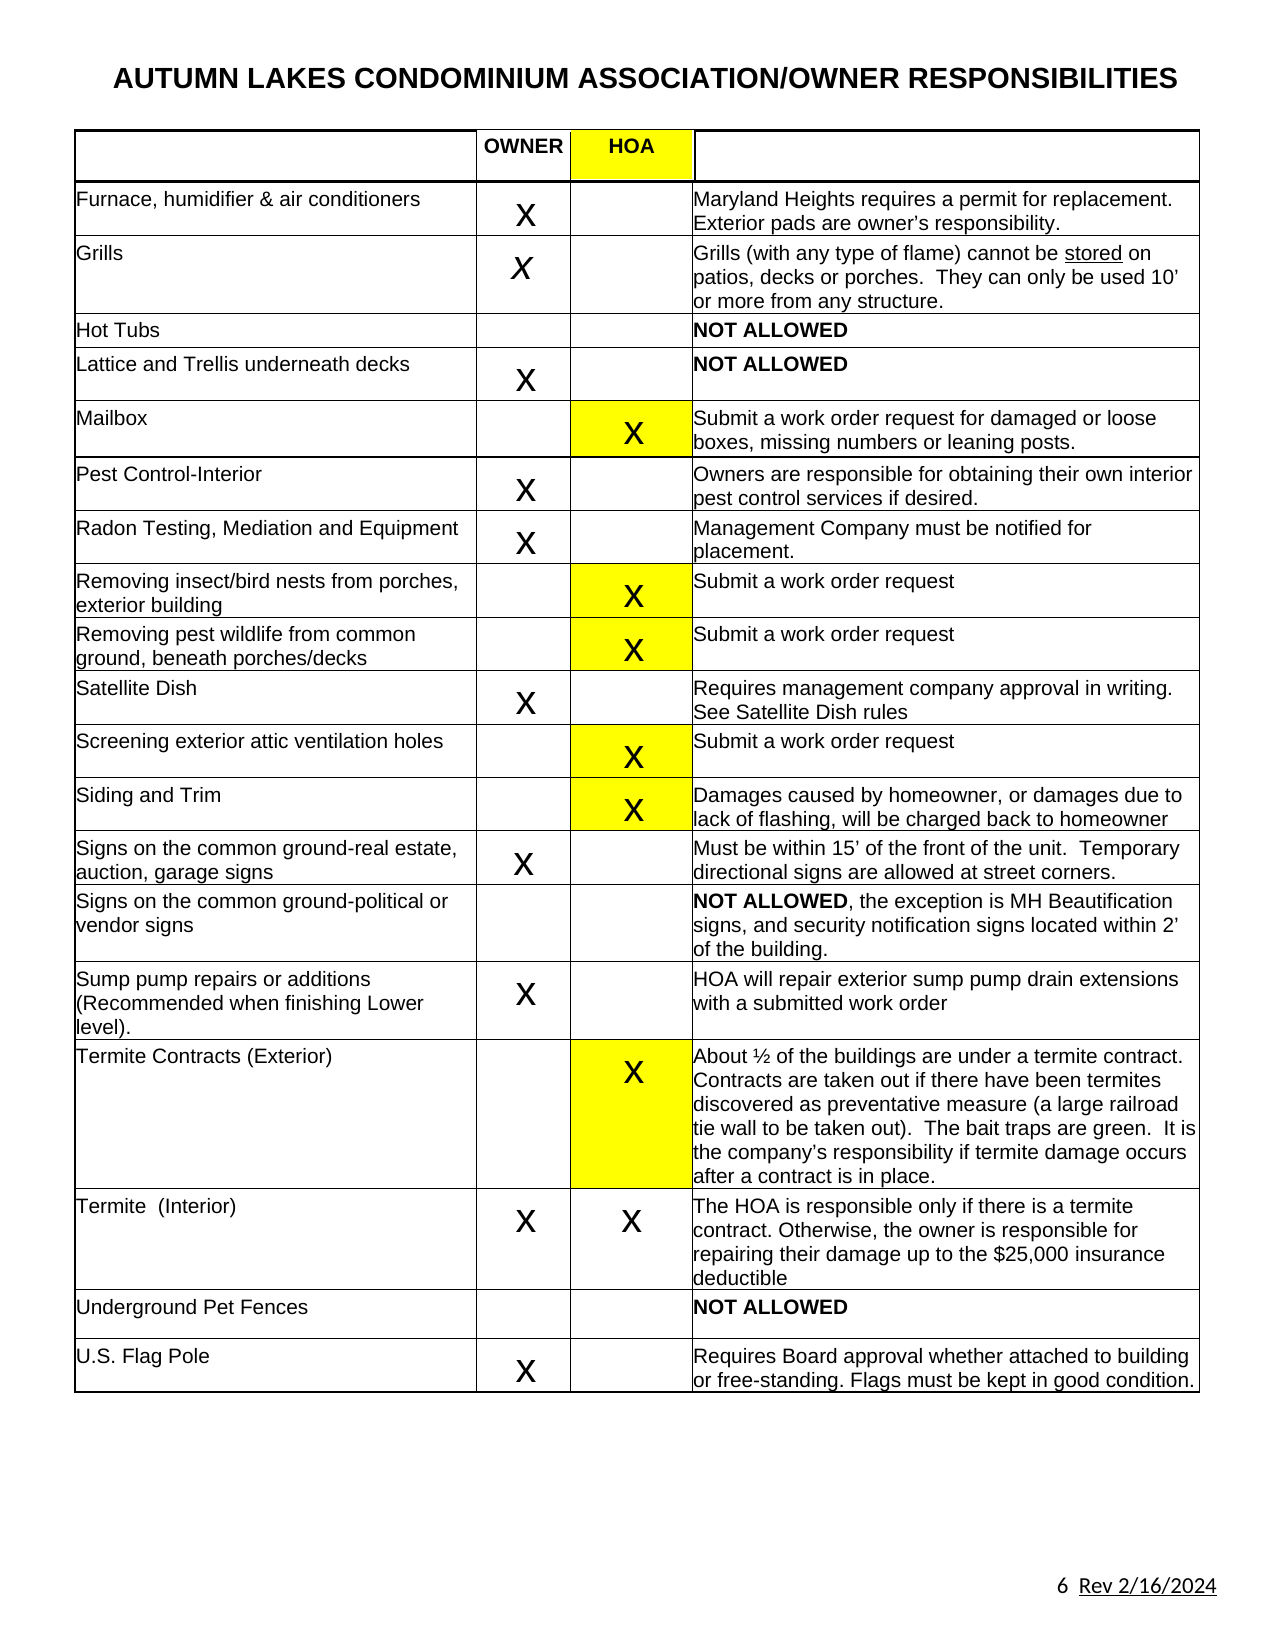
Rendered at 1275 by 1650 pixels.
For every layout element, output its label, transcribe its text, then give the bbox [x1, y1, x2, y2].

table_cell [571, 458, 692, 510]
table_cell [571, 885, 692, 961]
table_cell Submit a work order request [693, 564, 1199, 617]
table_cell Hot Tubs [76, 314, 476, 347]
table_cell Lattice and Trellis underneath decks [76, 348, 476, 400]
table_cell Underground Pet Fences [76, 1290, 476, 1338]
table_cell x [571, 1189, 692, 1289]
table_cell Submit a work order request [693, 725, 1199, 777]
table_cell NOT ALLOWED [693, 348, 1199, 400]
table_cell Removing insect/bird nests from porches, exterior building [76, 564, 476, 617]
table_cell Termite (Interior) [76, 1189, 476, 1289]
table_cell [477, 1290, 570, 1338]
table_cell [571, 831, 692, 884]
table_cell x [477, 962, 570, 1039]
table_cell [477, 564, 570, 617]
table_cell Mailbox [76, 401, 476, 456]
table_cell x [571, 778, 692, 830]
table_cell Requires management company approval in writing. See Satellite Dish rules [693, 671, 1199, 723]
table_cell [477, 778, 570, 830]
table_cell Sump pump repairs or additions (Recommended when finishing Lower level). [76, 962, 476, 1039]
table_cell [477, 1040, 570, 1188]
table_cell [76, 132, 476, 179]
table_cell Management Company must be notified for placement. [693, 511, 1199, 563]
table_cell [571, 1290, 692, 1338]
table_cell x [477, 511, 570, 563]
table_cell Signs on the common ground-real estate, auction, garage signs [76, 831, 476, 884]
table_cell Requires Board approval whether attached to building or free-standing. Flags must be kept in good condition. [693, 1339, 1199, 1391]
table_cell [477, 885, 570, 961]
table_cell Radon Testing, Mediation and Equipment [76, 511, 476, 563]
table_cell Owners are responsible for obtaining their own interior pest control services if desired. [693, 458, 1199, 510]
table_cell [571, 314, 692, 347]
table_cell [477, 401, 570, 456]
table_cell x [477, 183, 570, 235]
table_cell U.S. Flag Pole [76, 1339, 476, 1391]
table_cell x [477, 1189, 570, 1289]
table_cell x [477, 458, 570, 510]
table_cell [696, 132, 1199, 179]
table_cell NOT ALLOWED, the exception is MH Beautification signs, and security notification signs located within 2’ of the building. [693, 885, 1199, 961]
table_cell Pest Control-Interior [76, 458, 476, 510]
table_cell x [571, 1040, 692, 1188]
table_cell x [571, 725, 692, 777]
table_cell x [571, 401, 692, 456]
table_cell OWNER [477, 130, 571, 179]
table_cell [571, 183, 692, 235]
table_cell About ½ of the buildings are under a termite contract. Contracts are taken out if there have been termites discovered as preventative measure (a large railroad tie wall to be taken out). The bait traps are green. It is the company’s responsibility if termite damage occurs after a contract is in place. [693, 1040, 1199, 1188]
table_cell HOA [571, 130, 692, 179]
table_cell Grills [76, 236, 476, 312]
table_cell Maryland Heights requires a permit for replacement. Exterior pads are owner’s responsibility. [693, 183, 1199, 235]
table_cell x [477, 348, 570, 400]
table_cell Siding and Trim [76, 778, 476, 830]
table_cell Furnace, humidifier & air conditioners [76, 183, 476, 235]
table_cell Termite Contracts (Exterior) [76, 1040, 476, 1188]
table_cell [477, 314, 570, 347]
table_cell [571, 962, 692, 1039]
table_cell NOT ALLOWED [693, 1290, 1199, 1338]
table_cell x [571, 618, 692, 670]
table_cell Removing pest wildlife from common ground, beneath porches/decks [76, 618, 476, 670]
table_cell [477, 618, 570, 670]
table_cell HOA will repair exterior sump pump drain extensions with a submitted work order [693, 962, 1199, 1039]
table_cell x [477, 671, 570, 723]
table_cell Satellite Dish [76, 671, 476, 723]
table_cell Grills (with any type of flame) cannot be stored on patios, decks or porches. They can only be used 10’ or more from any structure. [693, 236, 1199, 312]
table_cell x [571, 564, 692, 617]
table_cell [571, 236, 692, 312]
table_cell [477, 725, 570, 777]
table_cell Submit a work order request [693, 618, 1199, 670]
table_cell Damages caused by homeowner, or damages due to lack of flashing, will be charged back to homeowner [693, 778, 1199, 830]
table_cell [571, 348, 692, 400]
table_cell Signs on the common ground-political or vendor signs [76, 885, 476, 961]
table_cell [571, 511, 692, 563]
table_cell NOT ALLOWED [693, 314, 1199, 347]
table_cell Screening exterior attic ventilation holes [76, 725, 476, 777]
table_cell x [477, 1339, 570, 1391]
table_cell [571, 671, 692, 723]
table_cell [571, 1339, 692, 1391]
table_cell The HOA is responsible only if there is a termite contract. Otherwise, the owner is responsible for repairing their damage up to the $25,000 insurance deductible [693, 1189, 1199, 1289]
table_cell x [477, 831, 570, 884]
table_cell Must be within 15’ of the front of the unit. Temporary directional signs are allowed at street corners. [693, 831, 1199, 884]
table_cell Submit a work order request for damaged or loose boxes, missing numbers or leaning posts. [693, 401, 1199, 456]
table_cell x [477, 236, 570, 312]
